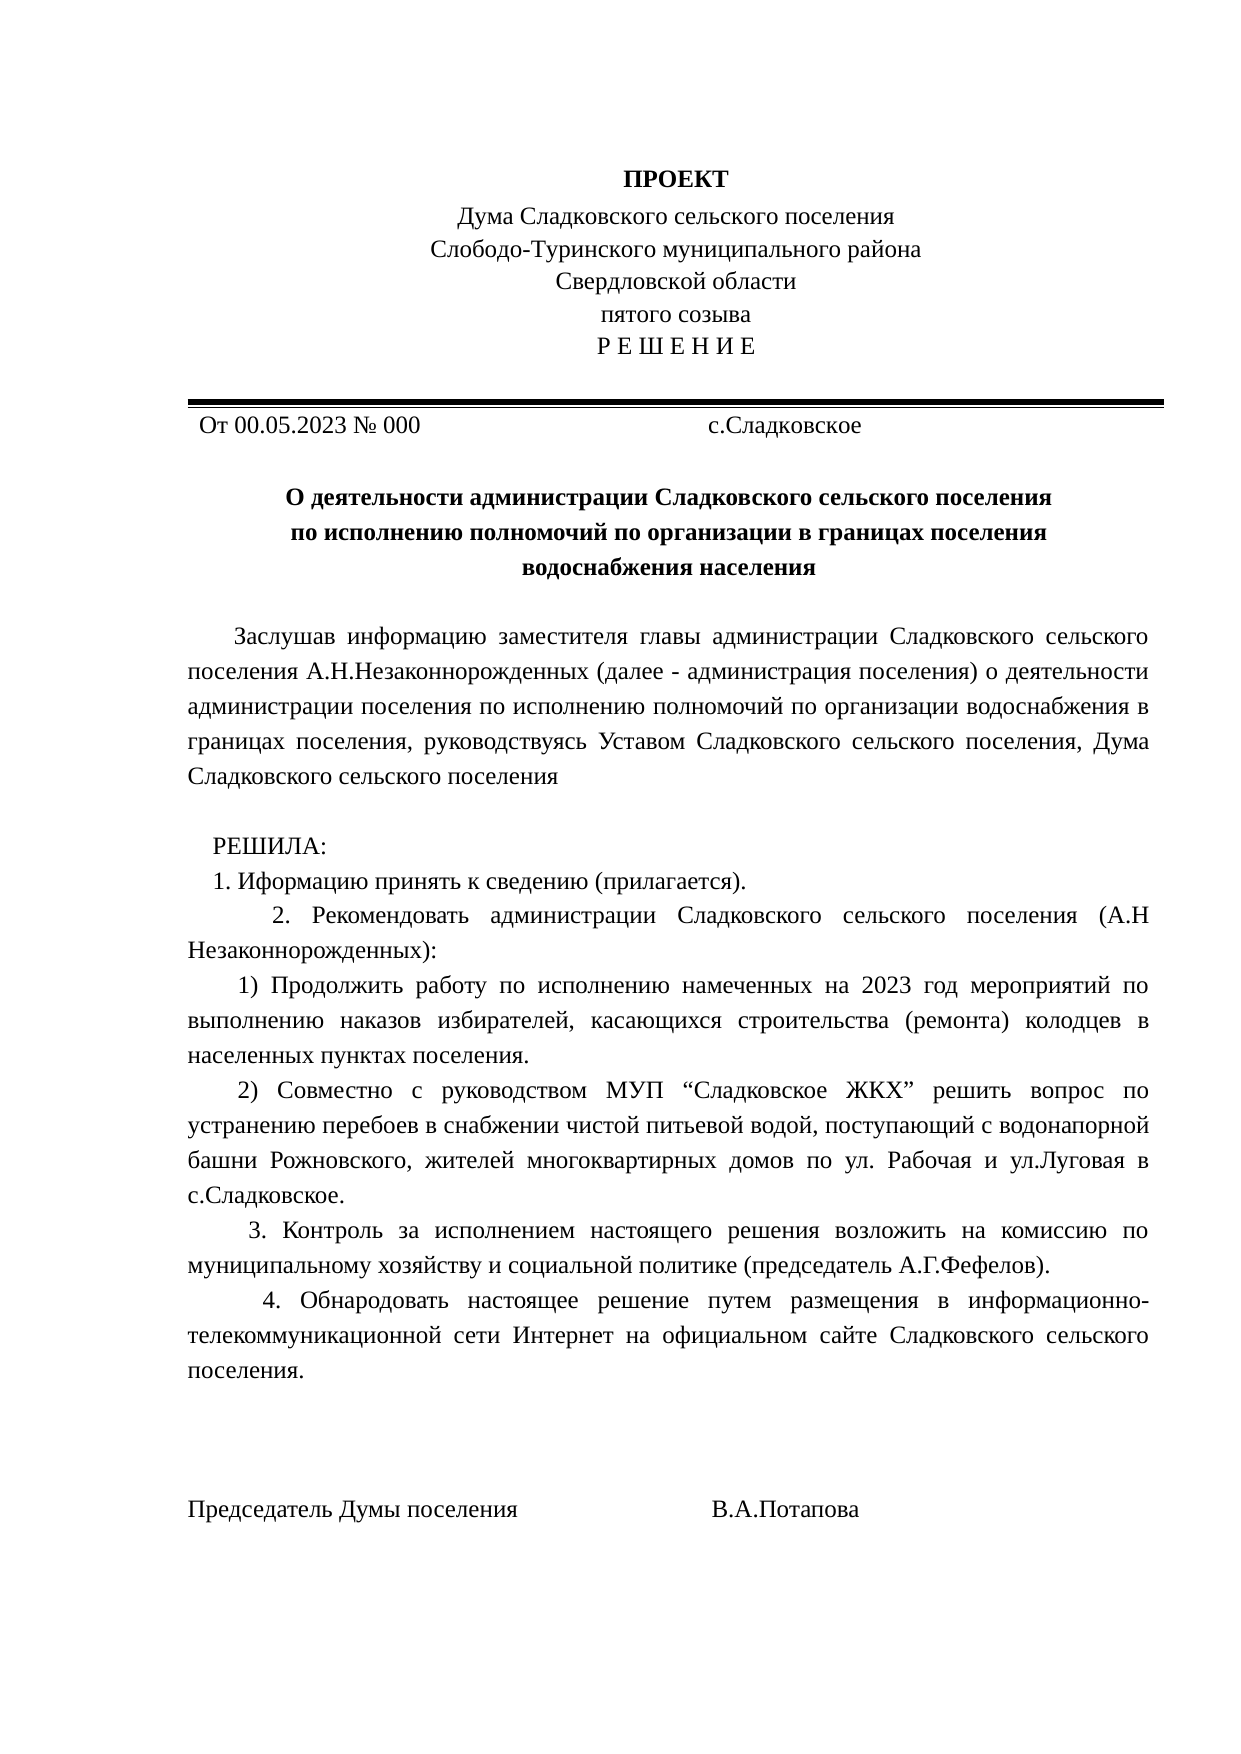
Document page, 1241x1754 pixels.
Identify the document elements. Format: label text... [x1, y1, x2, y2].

text О деятельности администрации Сладковского сельского поселения [187, 480, 1150, 513]
text 4. Обнародовать настоящее решение путем размещения в информационно-телекоммуникационной сети Интернет на официальном сайте Сладковского сельского поселения. [187, 1283, 1150, 1385]
text 3. Контроль за исполнением настоящего решения возложить на комиссию по муниципальному хозяйству и социальной политике (председатель А.Г.Фефелов). [187, 1213, 1150, 1281]
text РЕШИЛА: [187, 829, 1150, 862]
text 2) Совместно с руководством МУП “Сладковское ЖКХ” решить вопрос по устранению перебоев в снабжении чистой питьевой водой, поступающий с водонапорной башни Рожновского, жителей многоквартирных домов по ул. Рабочая и ул.Луговая в с.Сладковское. [187, 1073, 1150, 1211]
text 1) Продолжить работу по исполнению намеченных на 2023 год мероприятий по выполнению наказов избирателей, касающихся строительства (ремонта) колодцев в населенных пунктах поселения. [187, 968, 1150, 1071]
text 1. Иформацию принять к сведению (прилагается). [187, 864, 1150, 896]
text водоснабжения населения [187, 550, 1150, 582]
table_cell От 00.05.2023 № 000 с.Сладковское [188, 408, 1164, 446]
text Председатель Думы поселения В.А.Потапова [187, 1492, 1150, 1524]
table_header ПРОЕКТ [188, 162, 1164, 199]
table_cell Дума Сладковского сельского поселения Слободо-Туринского муниципального района Свердловской области пятого созыва Р Е Ш Е Н И Е [188, 200, 1164, 399]
text 2. Рекомендовать администрации Сладковского сельского поселения (А.Н Незаконнорожденных): [187, 899, 1150, 966]
text Заслушав информацию заместителя главы администрации Сладковского сельского поселения А.Н.Незаконнорожденных (далее - администрация поселения) о деятельности администрации поселения по исполнению полномочий по организации водоснабжения в границах поселения, руководствуясь Уставом Сладковского сельского поселения, Дума Сладковского сельского поселения [187, 619, 1150, 792]
text по исполнению полномочий по организации в границах поселения [187, 515, 1150, 548]
